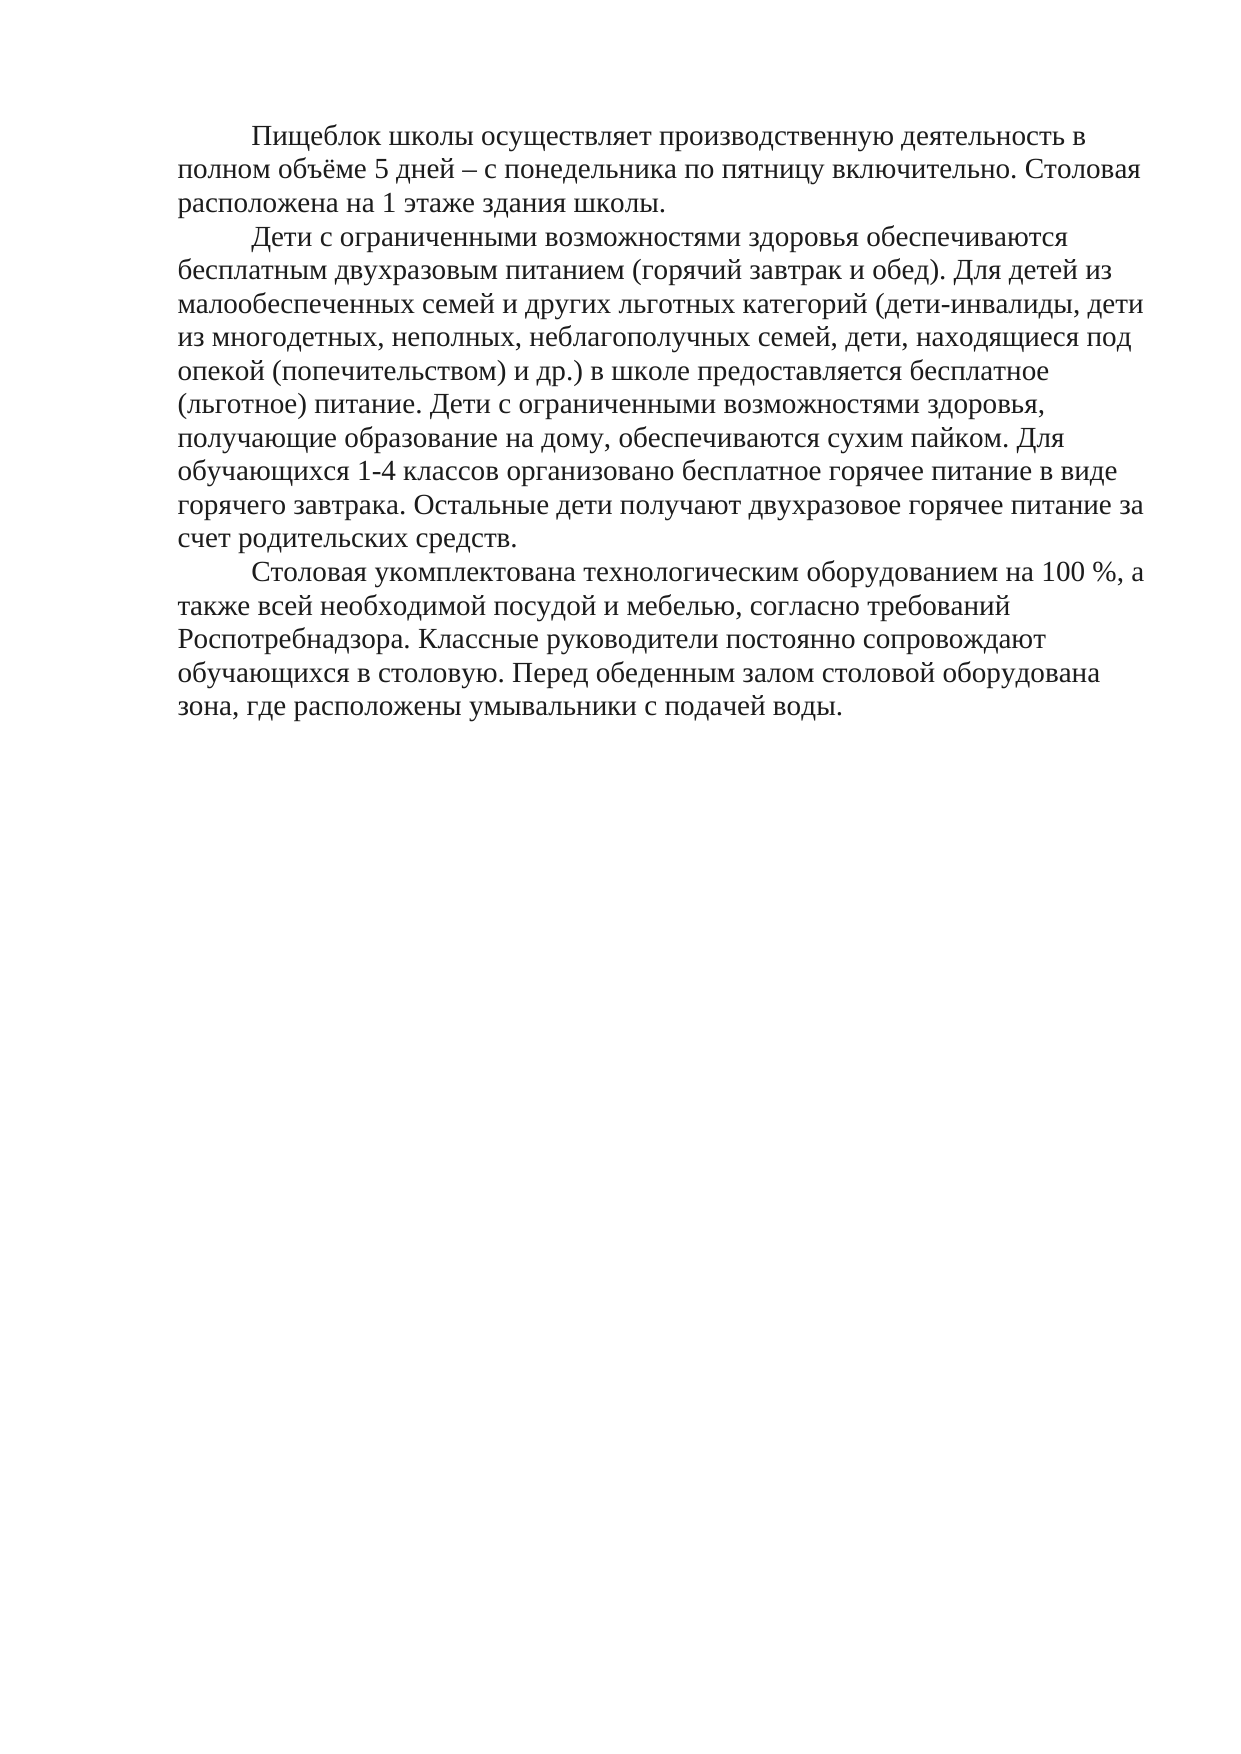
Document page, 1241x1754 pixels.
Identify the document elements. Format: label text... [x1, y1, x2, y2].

text Пищеблок школы осуществляет производственную деятельность в полном объёме 5 дней – с понедельника по пятницу включительно. Столовая расположена на 1 этаже здания школы. [177, 118, 1152, 219]
text Дети с ограниченными возможностями здоровья обеспечиваются бесплатным двухразовым питанием (горячий завтрак и обед). Для детей из малообеспеченных семей и других льготных категорий (дети-инвалиды, дети из многодетных, неполных, неблагополучных семей, дети, находящиеся под опекой (попечительством) и др.) в школе предоставляется бесплатное (льготное) питание. Дети с ограниченными возможностями здоровья, получающие образование на дому, обеспечиваются сухим пайком. Для обучающихся 1-4 классов организовано бесплатное горячее питание в виде горячего завтрака. Остальные дети получают двухразовое горячее питание за счет родительских средств. [177, 219, 1152, 554]
text Столовая укомплектована технологическим оборудованием на 100 %, а также всей необходимой посудой и мебелью, согласно требований Роспотребнадзора. Классные руководители постоянно сопровождают обучающихся в столовую. Перед обеденным залом столовой оборудована зона, где расположены умывальники с подачей воды. [177, 554, 1152, 722]
